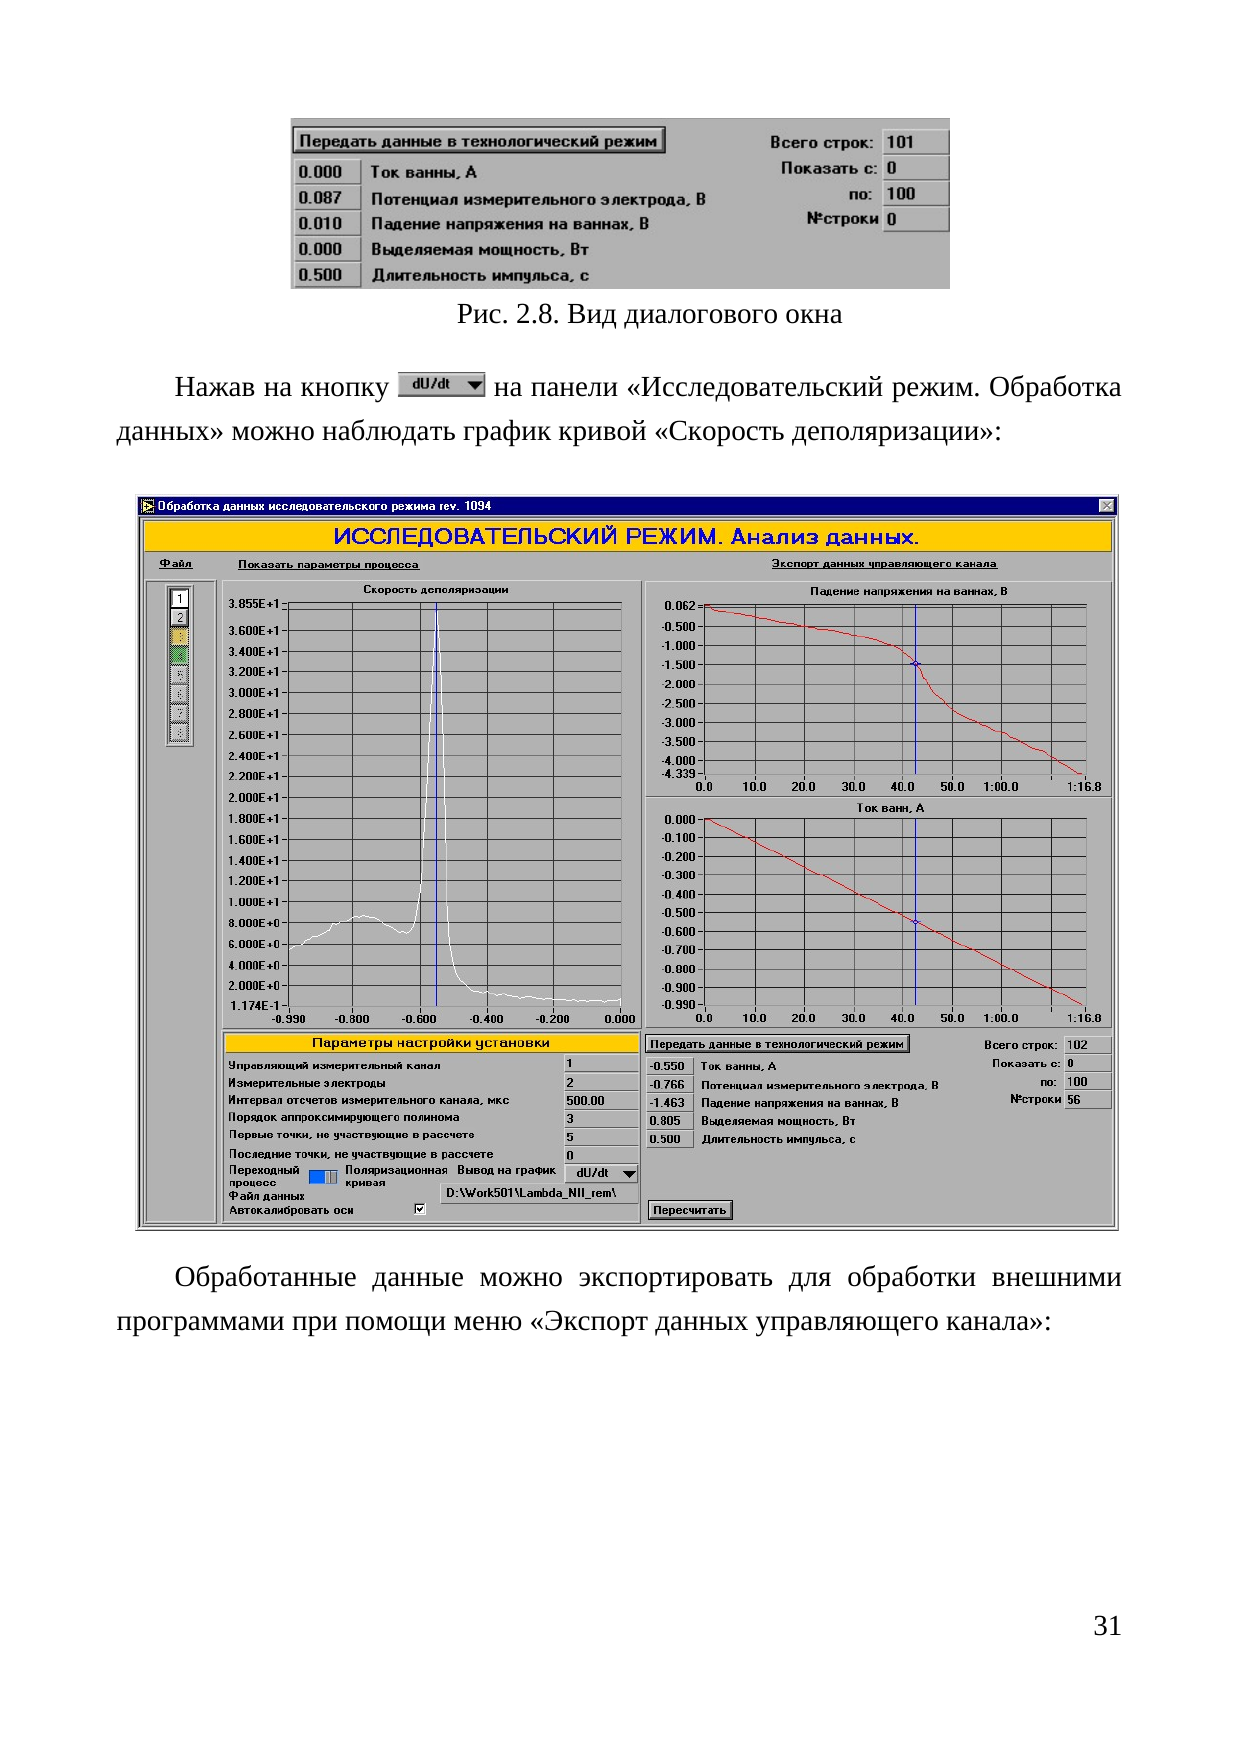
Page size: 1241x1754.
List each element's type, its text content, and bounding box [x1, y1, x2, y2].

text Нажав на кнопку на панели «Исследовательский режим. Обработка данных» можно наблюдать график кривой «Скорость деполяризации»: [116, 369, 1123, 447]
picture [135, 494, 1119, 1231]
picture [290, 118, 950, 289]
picture [397, 372, 486, 397]
text Рис. 2.8. Вид диалогового окна [170, 297, 1129, 330]
text Обработанные данные можно экспортировать для обработки внешними программами при помощи меню «Экспорт данных управляющего канала»: [116, 1259, 1123, 1337]
